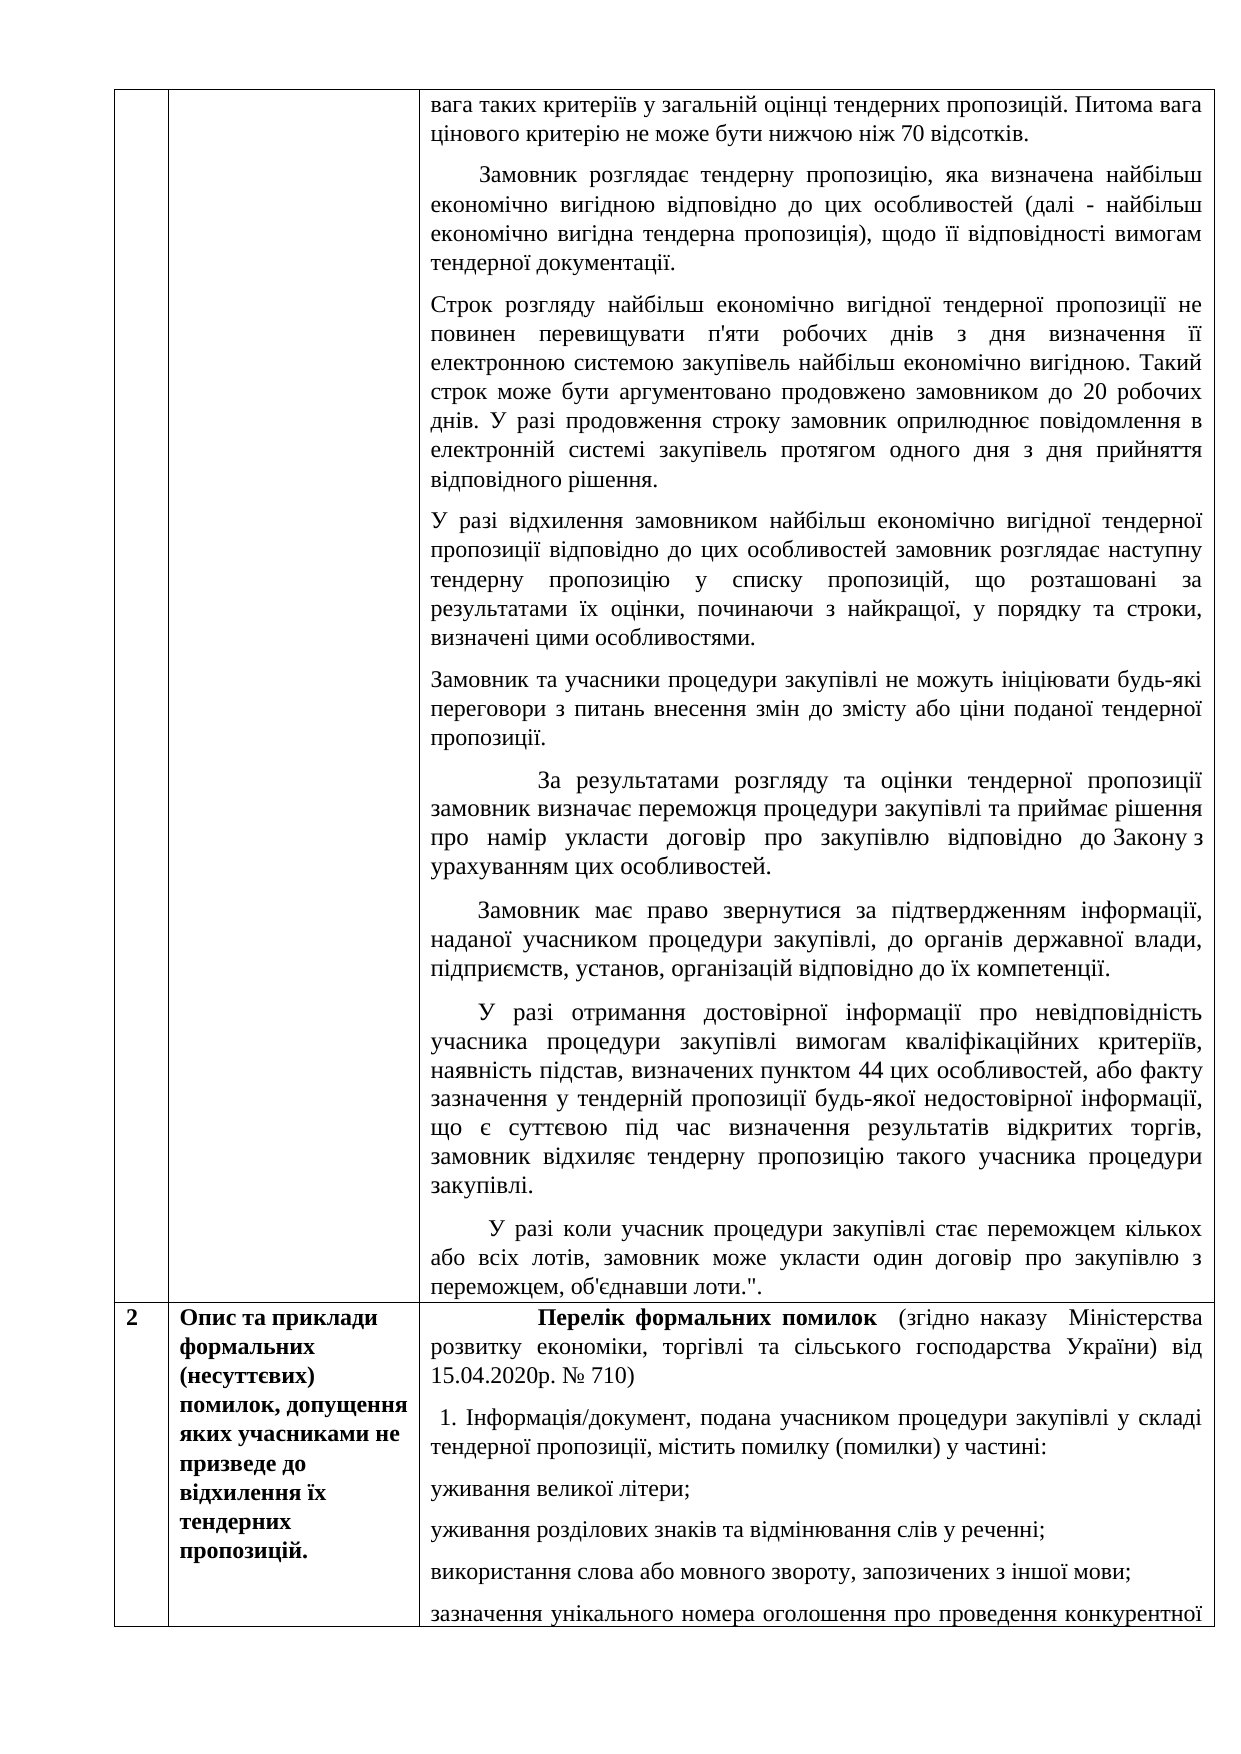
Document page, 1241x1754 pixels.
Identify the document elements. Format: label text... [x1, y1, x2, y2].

table_cell 2 [115, 1303, 168, 1626]
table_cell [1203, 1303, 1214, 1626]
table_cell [169, 90, 419, 1302]
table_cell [169, 1303, 419, 1626]
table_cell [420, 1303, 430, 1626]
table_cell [420, 90, 1214, 1302]
table_cell 1 [115, 90, 168, 1302]
